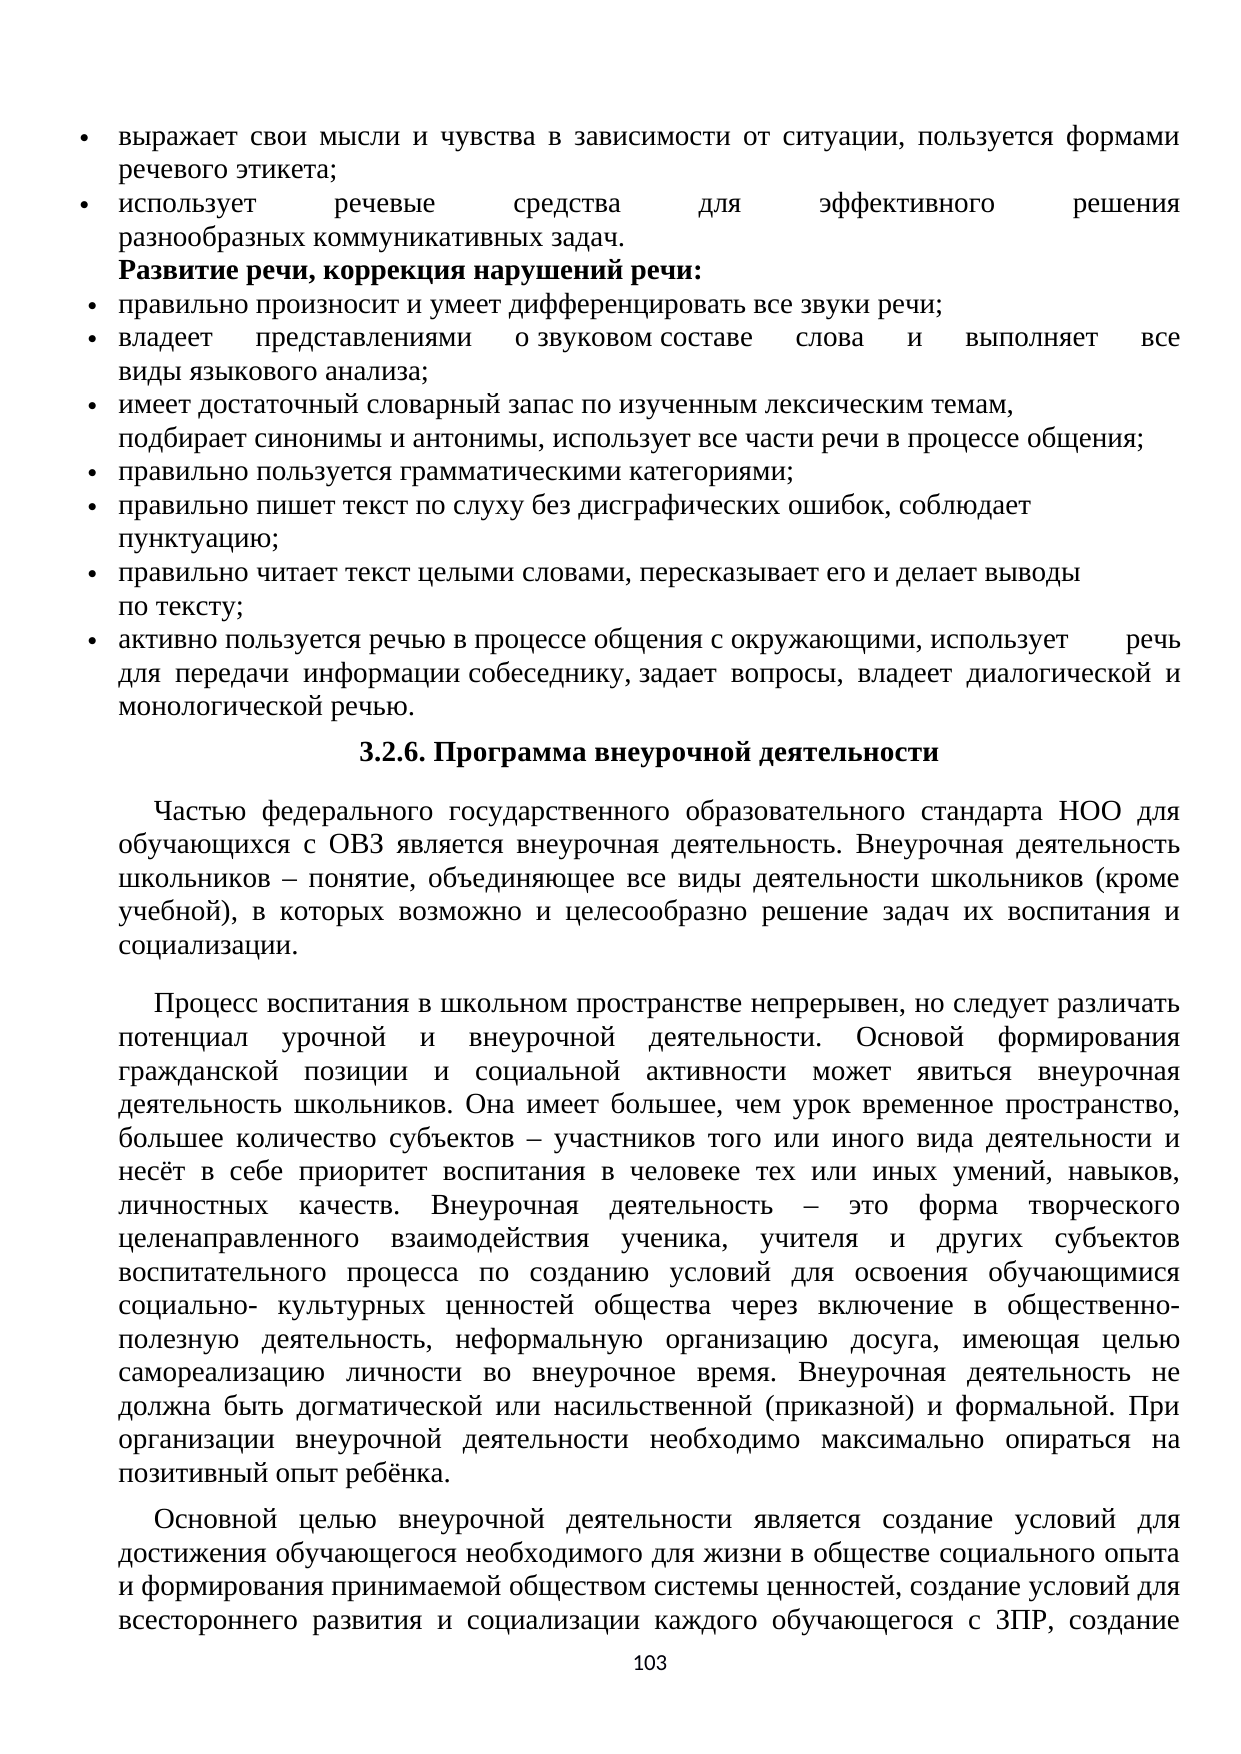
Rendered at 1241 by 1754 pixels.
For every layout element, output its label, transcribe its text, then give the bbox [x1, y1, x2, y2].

text Частью федерального государственного образовательного стандарта НОО для обучающихся с ОВЗ является внеурочная деятельность. Внеурочная деятельность школьников – понятие, объединяющее все виды деятельности школьников (кроме учебной), в которых возможно и целесообразно решение задач их воспитания и социализации. [118, 793, 1181, 961]
list правильно пользуется грамматическими категориями; [88, 453, 1181, 487]
text 3.2.6. Программа внеурочной деятельности [118, 734, 1181, 768]
list использует речевые средства для эффективного решения разнообразных коммуникативных задач. [81, 185, 1181, 252]
list правильно пишет текст по слуху без дисграфических ошибок, соблюдает пунктуацию; [88, 487, 1181, 554]
list активно пользуется речью в процессе общения с окружающими, использует речь для передачи информации собеседнику, задает вопросы, владеет диалогической и монологической речью. [88, 621, 1181, 722]
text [118, 1501, 1181, 1635]
text Развитие речи, коррекция нарушений речи: [118, 252, 1181, 286]
list имеет достаточный словарный запас по изученным лексическим темам, подбирает синонимы и антонимы, использует все части речи в процессе общения; [88, 386, 1181, 453]
list выражает свои мысли и чувства в зависимости от ситуации, пользуется формами речевого этикета; [81, 118, 1181, 185]
list владеет представлениями о звуковом составе слова и выполняет все виды языкового анализа; [88, 319, 1181, 386]
text Процесс воспитания в школьном пространстве непрерывен, но следует различать потенциал урочной и внеурочной деятельности. Основой формирования гражданской позиции и социальной активности может явиться внеурочная деятельность школьников. Она имеет большее, чем урок временное пространство, большее количество субъектов – участников того или иного вида деятельности и несёт в себе приоритет воспитания в человеке тех или иных умений, навыков, личностных качеств. Внеурочная деятельность – это форма творческого целенаправленного взаимодействия ученика, учителя и других субъектов воспитательного процесса по созданию условий для освоения обучающимися социально- культурных ценностей общества через включение в общественно-полезную деятельность, неформальную организацию досуга, имеющая целью самореализацию личности во внеурочное время. Внеурочная деятельность не должна быть догматической или насильственной (приказной) и формальной. При организации внеурочной деятельности необходимо максимально опираться на позитивный опыт ребёнка. [118, 986, 1181, 1489]
list правильно произносит и умеет дифференцировать все звуки речи; [88, 286, 1181, 319]
list правильно читает текст целыми словами, пересказывает его и делает выводы по тексту; [88, 554, 1181, 621]
